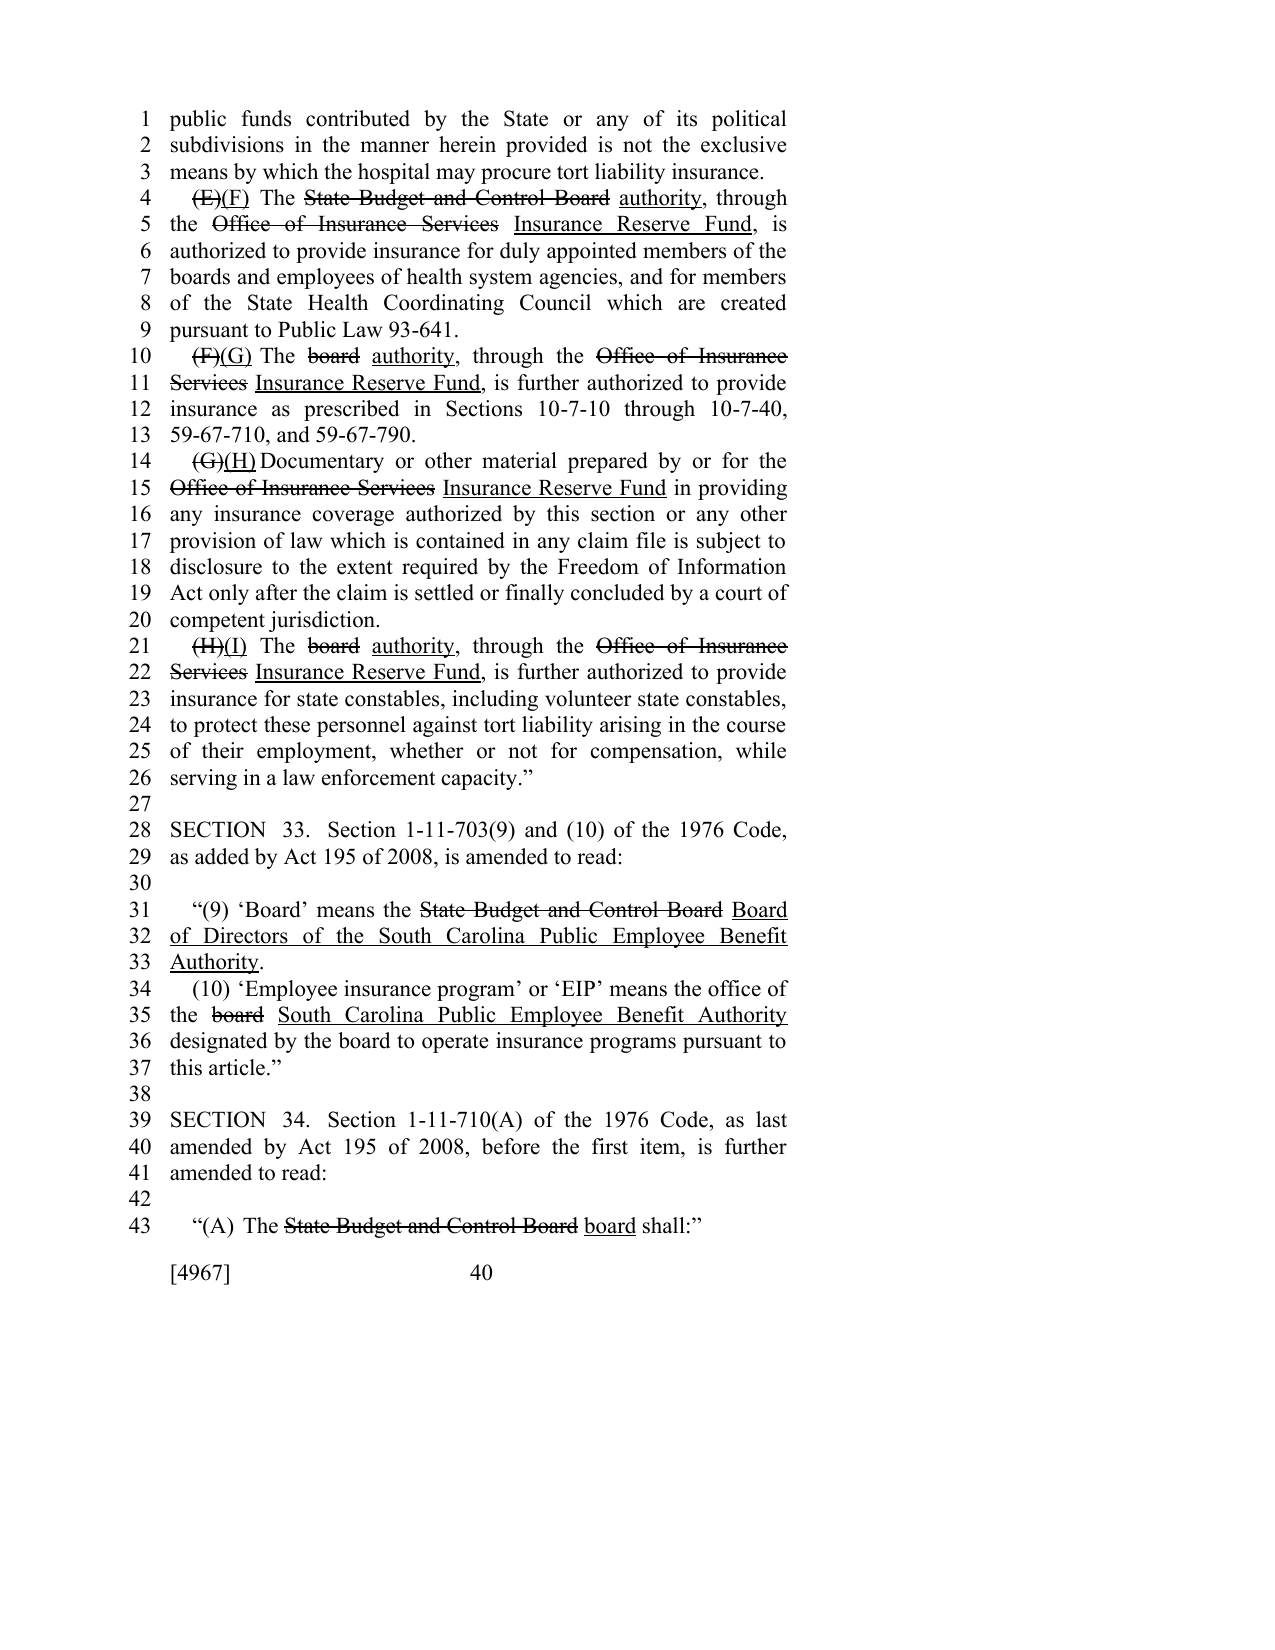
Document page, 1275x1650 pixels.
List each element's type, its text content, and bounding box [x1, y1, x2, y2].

text “(9) ‘Board’ means the State Budget and Control Board Board of Directors of the South Carolina Public Employee Benefit Authority. [169, 946, 787, 975]
text (F)(G) The board authority, through the Office of Insurance Services Insurance Reserve Fund, is further authorized to provide insurance as prescribed in Sections 10-7-10 through 10-7-40, 59-67-710, and 59-67-790. [169, 342, 787, 448]
text “(A) The State Budget and Control Board board shall:” [169, 1212, 787, 1238]
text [169, 105, 787, 184]
text (G)(H) Documentary or other material prepared by or for the Office of Insurance Services Insurance Reserve Fund in providing any insurance coverage authorized by this section or any other provision of law which is contained in any claim file is subject to disclosure to the extent required by the Freedom of Information Act only after the claim is settled or finally concluded by a court of competent jurisdiction. [169, 448, 787, 632]
text (10) ‘Employee insurance program’ or ‘EIP’ means the office of the board South Carolina Public Employee Benefit Authority designated by the board to operate insurance programs pursuant to this article.” [169, 975, 787, 1080]
text (E)(F) The State Budget and Control Board authority, through the Office of Insurance Services Insurance Reserve Fund, is authorized to provide insurance for duly appointed members of the boards and employees of health system agencies, and for members of the State Health Coordinating Council which are created pursuant to Public Law 93-641. [169, 184, 787, 342]
text (H)(I) The board authority, through the Office of Insurance Services Insurance Reserve Fund, is further authorized to provide insurance for state constables, including volunteer state constables, to protect these personnel against tort liability arising in the course of their employment, whether or not for compensation, while serving in a law enforcement capacity.” [169, 632, 787, 790]
text “(9) ‘Board’ means the State Budget and Control Board Board of Directors of the South Carolina Public Employee Benefit Authority. [169, 896, 787, 945]
text SECTION 33. Section 1-11-703(9) and (10) of the 1976 Code, as added by Act 195 of 2008, is amended to read: [169, 817, 787, 869]
text SECTION 34. Section 1-11-710(A) of the 1976 Code, as last amended by Act 195 of 2008, before the first item, is further amended to read: [169, 1106, 787, 1186]
